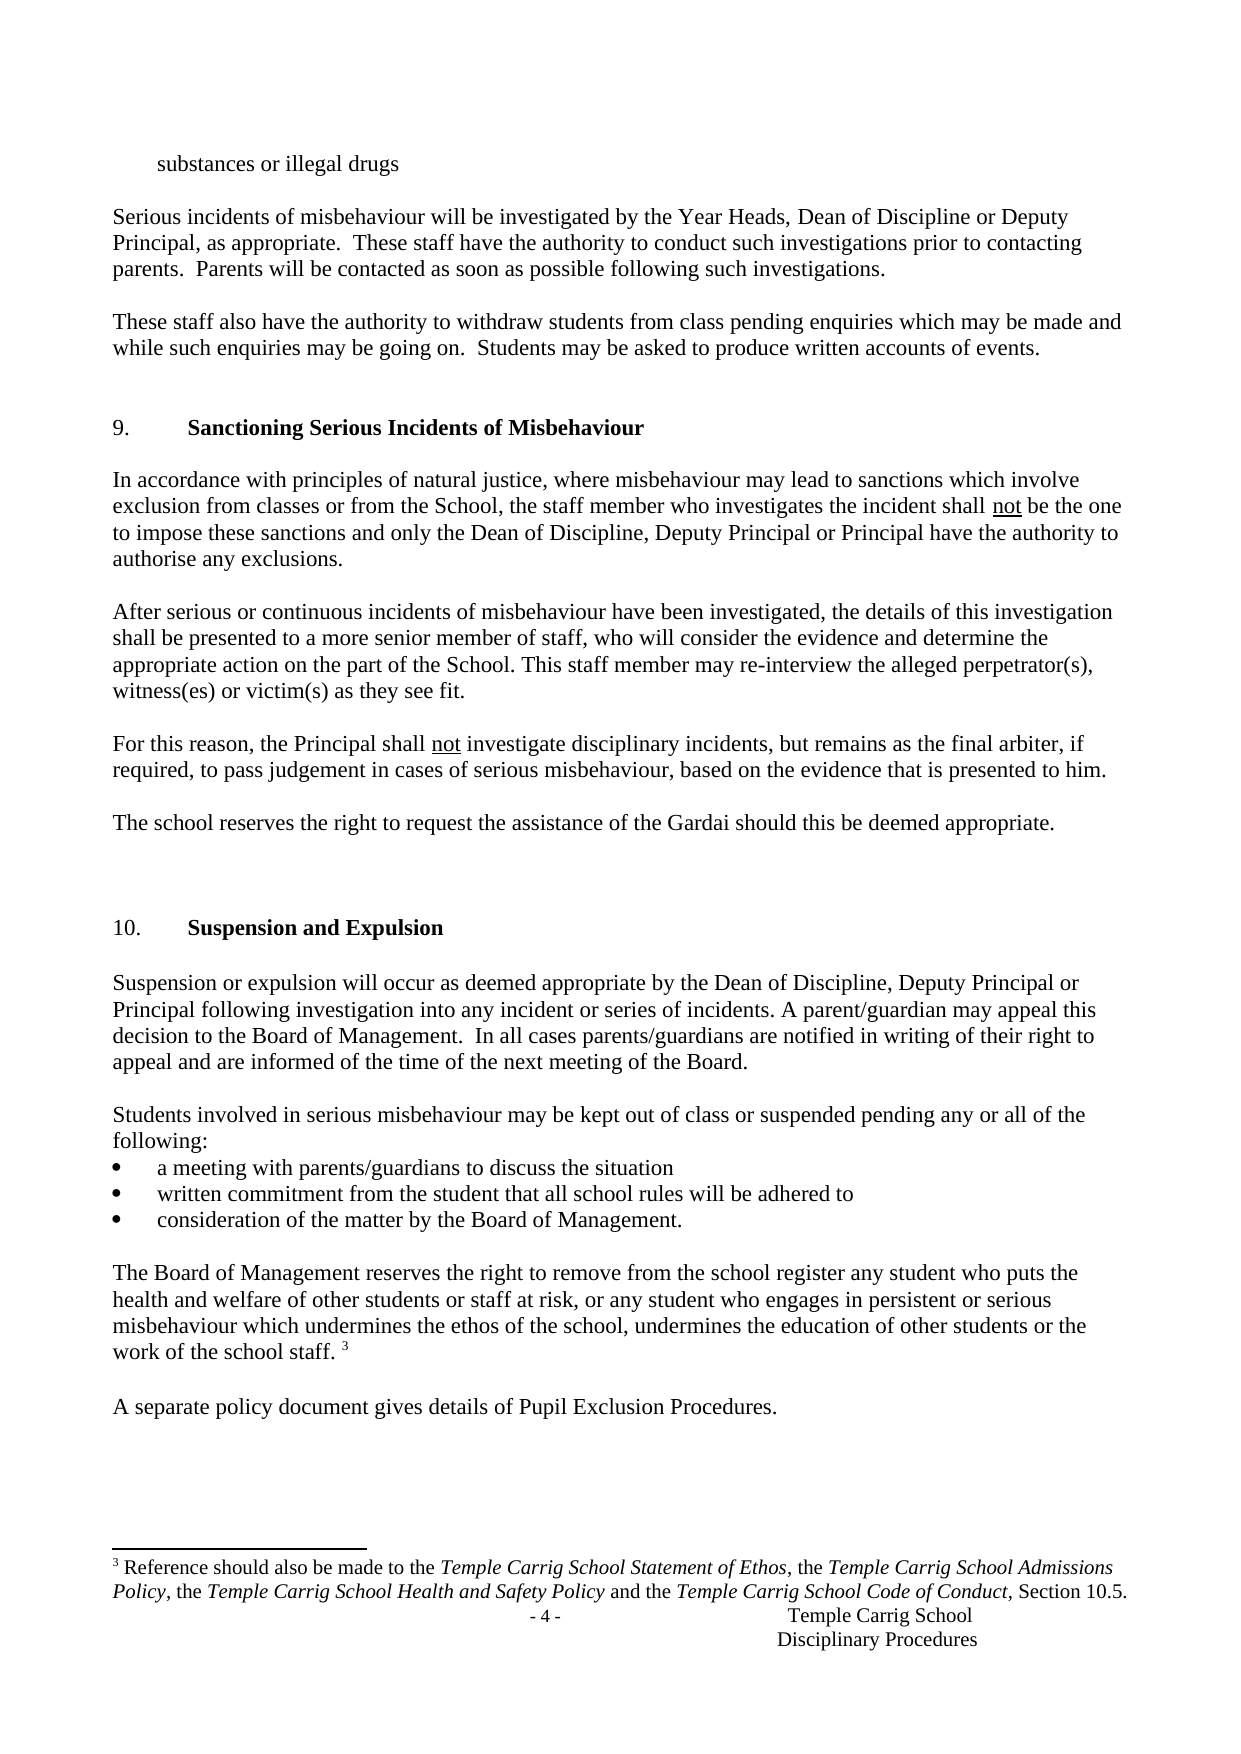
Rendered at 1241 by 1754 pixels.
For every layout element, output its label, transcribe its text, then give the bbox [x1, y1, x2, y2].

text A separate policy document gives details of Pupil Exclusion Procedures. [112, 1393, 1128, 1420]
text 10. Suspension and Expulsion [112, 914, 1128, 941]
text In accordance with principles of natural justice, where misbehaviour may lead to sanctions which involve exclusion from classes or from the School, the staff member who investigates the incident shall not be the one to impose these sanctions and only the Dean of Discipline, Deputy Principal or Principal have the authority to authorise any exclusions. [112, 466, 1128, 572]
text For this reason, the Principal shall not investigate disciplinary incidents, but remains as the final arbiter, if required, to pass judgement in cases of serious misbehaviour, based on the evidence that is presented to him. [112, 730, 1128, 782]
list consideration of the matter by the Board of Management. [112, 1207, 1128, 1233]
text These staff also have the authority to withdraw students from class pending enquiries which may be made and while such enquiries may be going on. Students may be asked to produce written accounts of events. [112, 308, 1128, 361]
text substances or illegal drugs [112, 150, 1128, 176]
text After serious or continuous incidents of misbehaviour have been investigated, the details of this investigation shall be presented to a more senior member of staff, who will consider the evidence and determine the appropriate action on the part of the School. This staff member may re-interview the alleged perpetrator(s), witness(es) or victim(s) as they see fit. [112, 598, 1128, 703]
text Suspension or expulsion will occur as deemed appropriate by the Dean of Discipline, Deputy Principal or Principal following investigation into any incident or series of incidents. A parent/guardian may appeal this decision to the Board of Management. In all cases parents/guardians are notified in writing of their right to appeal and are informed of the time of the next meeting of the Board. [112, 969, 1128, 1075]
text 9. Sanctioning Serious Incidents of Misbehaviour [112, 413, 1128, 440]
text The school reserves the right to request the assistance of the Gardai should this be deemed appropriate. [112, 809, 1128, 835]
text Students involved in serious misbehaviour may be kept out of class or suspended pending any or all of the following: [112, 1101, 1128, 1154]
list written commitment from the student that all school rules will be adhered to [112, 1180, 1128, 1207]
text Serious incidents of misbehaviour will be investigated by the Year Heads, Dean of Discipline or Deputy Principal, as appropriate. These staff have the authority to conduct such investigations prior to contacting parents. Parents will be contacted as soon as possible following such investigations. [112, 203, 1128, 282]
list a meeting with parents/guardians to discuss the situation [112, 1154, 1128, 1180]
text The Board of Management reserves the right to remove from the school register any student who puts the health and welfare of other students or staff at risk, or any student who engages in persistent or serious misbehaviour which undermines the ethos of the school, undermines the education of other students or the work of the school staff. [112, 1259, 1128, 1365]
